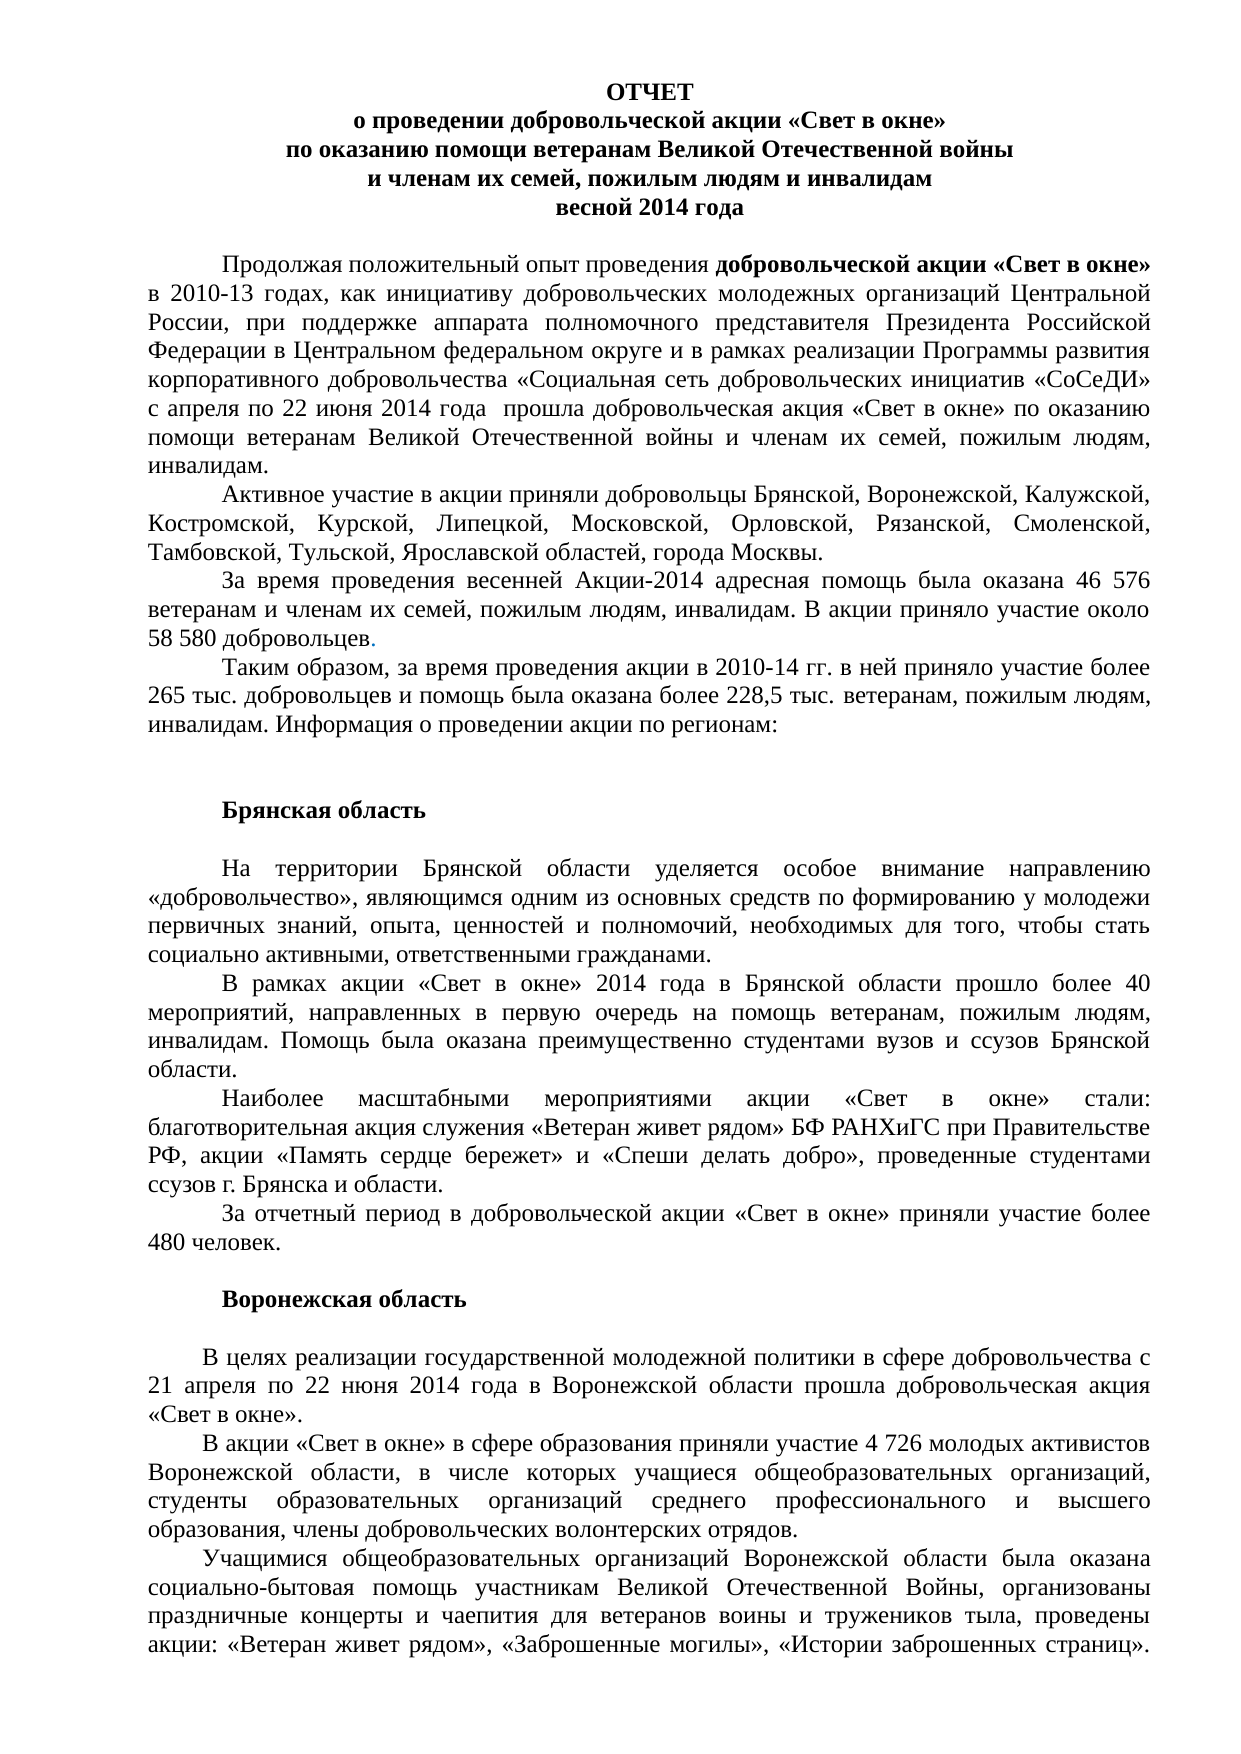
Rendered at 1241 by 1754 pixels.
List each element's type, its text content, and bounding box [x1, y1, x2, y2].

text по оказанию помощи ветеранам Великой Отечественной войны [148, 134, 1152, 163]
text В рамках акции «Свет в окне» 2014 года в Брянской области прошло более 40 мероприятий, направленных в первую очередь на помощь ветеранам, пожилым людям, инвалидам. Помощь была оказана преимущественно студентами вузов и ссузов Брянской области. [148, 968, 1152, 1083]
text Наиболее масштабными мероприятиями акции «Свет в окне» стали: благотворительная акция служения «Ветеран живет рядом» БФ РАНХиГС при Правительстве РФ, акции «Память сердце бережет» и «Спеши делать добро», проведенные студентами ссузов г. Брянска и области. [148, 1083, 1152, 1198]
text о проведении добровольческой акции «Свет в окне» [148, 106, 1152, 134]
text Активное участие в акции приняли добровольцы Брянской, Воронежской, Калужской, Костромской, Курской, Липецкой, Московской, Орловской, Рязанской, Смоленской, Тамбовской, Тульской, Ярославской областей, города Москвы. [148, 479, 1152, 566]
text В акции «Свет в окне» в сфере образования приняли участие 4 726 молодых активистов Воронежской области, в числе которых учащиеся общеобразовательных организаций, студенты образовательных организаций среднего профессионального и высшего образования, члены добровольческих волонтерских отрядов. [148, 1428, 1152, 1543]
text Таким образом, за время проведения акции в 2010-14 гг. в ней приняло участие более 265 тыс. добровольцев и помощь была оказана более 228,5 тыс. ветеранам, пожилым людям, инвалидам. Информация о проведении акции по регионам: [148, 652, 1152, 738]
text За время проведения весенней Акции-2014 адресная помощь была оказана 46 576 ветеранам и членам их семей, пожилым людям, инвалидам. В акции приняло участие около 58 580 добровольцев. [148, 566, 1152, 652]
text Воронежская область [148, 1284, 1152, 1313]
text Продолжая положительный опыт проведения добровольческой акции «Свет в окне» в 2010-13 годах, как инициативу добровольческих молодежных организаций Центральной России, при поддержке аппарата полномочного представителя Президента Российской Федерации в Центральном федеральном округе и в рамках реализации Программы развития корпоративного добровольчества «Социальная сеть добровольческих инициатив «СоСеДИ» с апреля по 22 июня 2014 года прошла добровольческая акция «Свет в окне» по оказанию помощи ветеранам Великой Отечественной войны и членам их семей, пожилым людям, инвалидам. [148, 249, 1152, 479]
text весной 2014 года [148, 192, 1152, 221]
text В целях реализации государственной молодежной политики в сфере добровольчества с 21 апреля по 22 нюня 2014 года в Воронежской области прошла добровольческая акция «Свет в окне». [148, 1342, 1152, 1428]
text За отчетный период в добровольческой акции «Свет в окне» приняли участие более 480 человек. [148, 1198, 1152, 1256]
text Брянская область [148, 796, 1152, 824]
text ОТЧЕТ [148, 77, 1152, 106]
text На территории Брянской области уделяется особое внимание направлению «добровольчество», являющимся одним из основных средств по формированию у молодежи первичных знаний, опыта, ценностей и полномочий, необходимых для того, чтобы стать социально активными, ответственными гражданами. [148, 853, 1152, 968]
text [148, 1543, 1152, 1658]
text и членам их семей, пожилым людям и инвалидам [148, 163, 1152, 192]
